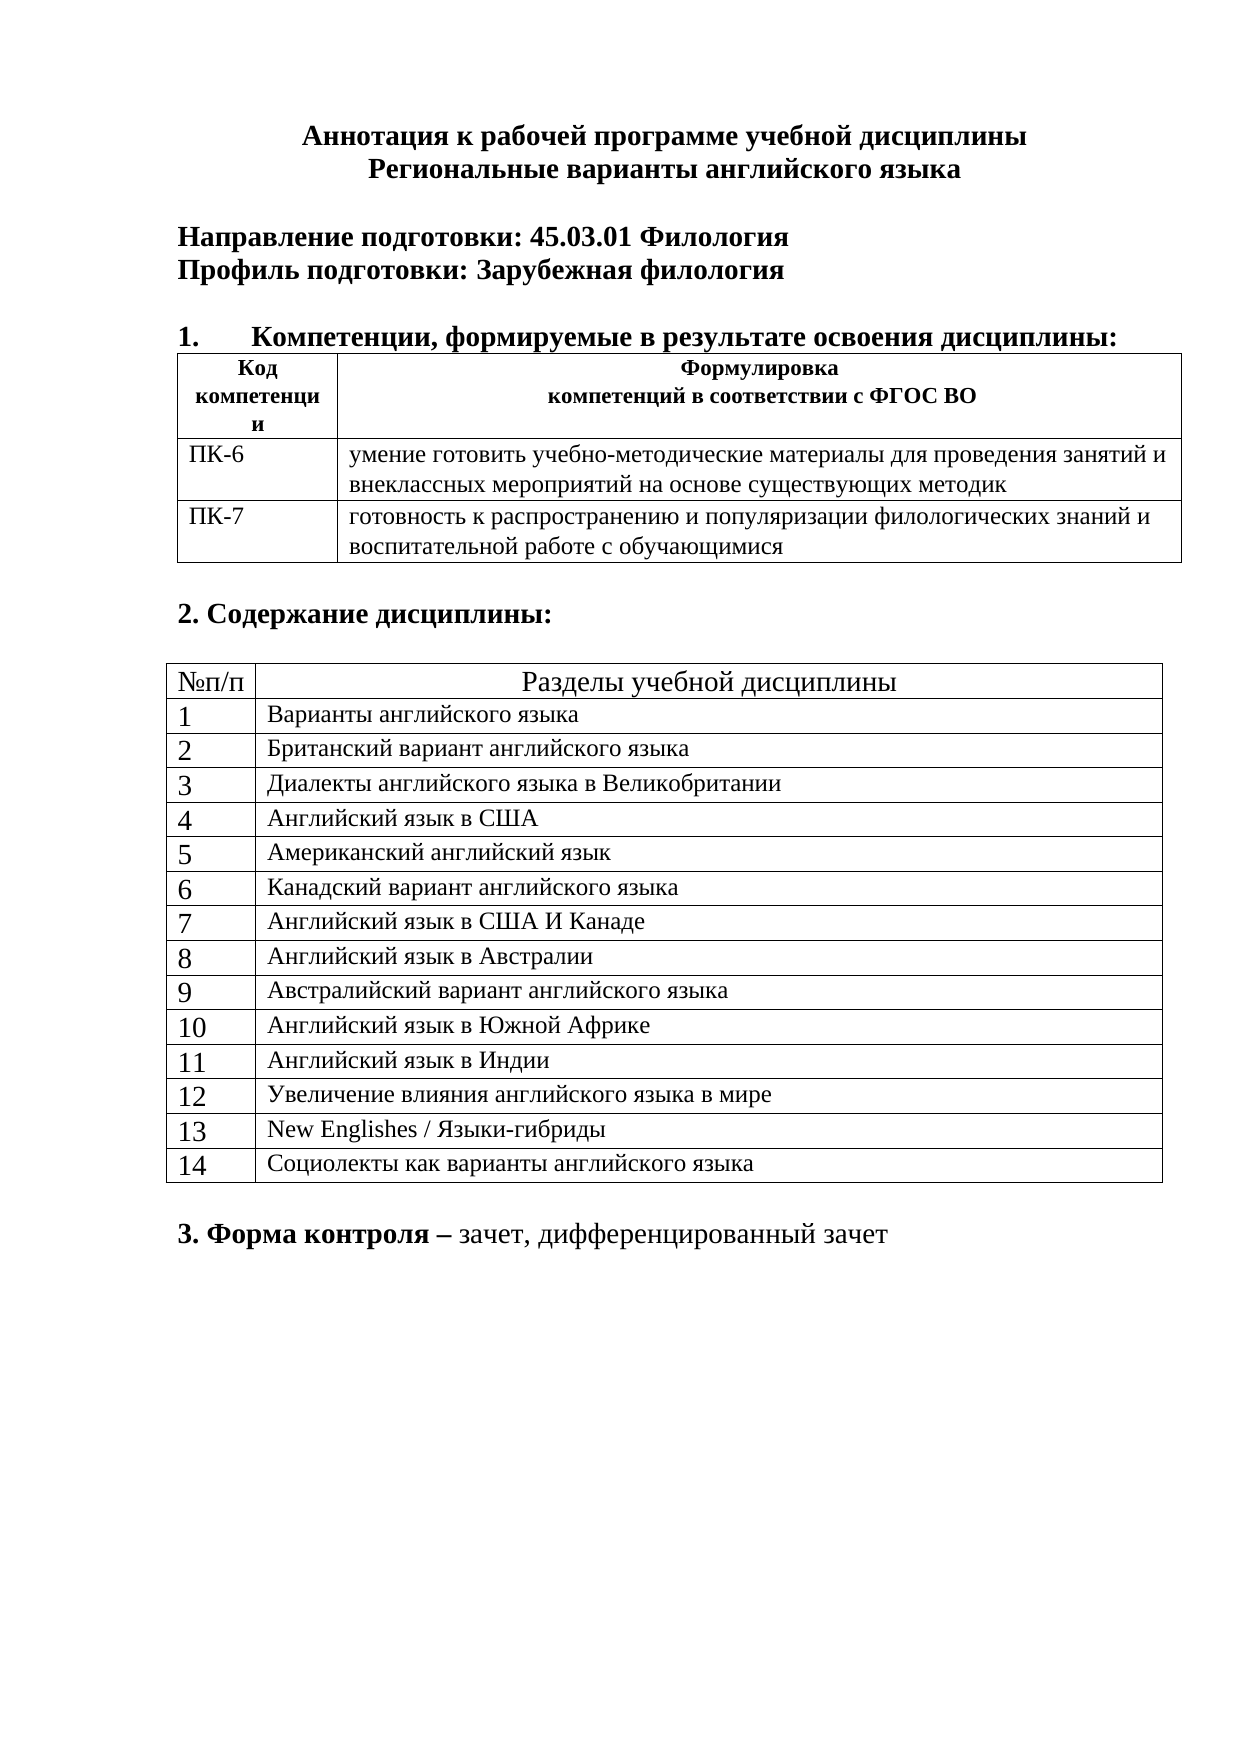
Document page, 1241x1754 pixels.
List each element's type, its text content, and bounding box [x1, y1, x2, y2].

table_cell Американский английский язык [256, 837, 1162, 871]
table_cell Социолекты как варианты английского языка [256, 1149, 1162, 1182]
table_cell 5 [167, 837, 255, 871]
text 3. Форма контроля – зачет, дифференцированный зачет [177, 1217, 1152, 1250]
table_cell 6 [167, 872, 255, 905]
table_header №п/п [167, 664, 255, 698]
table_cell 7 [167, 906, 255, 940]
table_cell Увеличение влияния английского языка в мире [256, 1079, 1162, 1113]
table_cell Варианты английского языка [256, 699, 1162, 732]
table_cell Английский язык в США И Канаде [256, 906, 1162, 940]
table_cell 4 [167, 803, 255, 836]
text Профиль подготовки: Зарубежная филология [177, 252, 1152, 286]
table_cell New Englishes / Языки-гибриды [256, 1114, 1162, 1147]
table_cell Английский язык в Австралии [256, 941, 1162, 974]
table_header Разделы учебной дисциплины [256, 664, 1162, 698]
text 2. Содержание дисциплины: [177, 596, 1152, 630]
table_cell 13 [167, 1114, 255, 1147]
table_cell Австралийский вариант английского языка [256, 976, 1162, 1009]
table_cell 9 [167, 976, 255, 1009]
table_cell Английский язык в Индии [256, 1045, 1162, 1078]
text Направление подготовки: 45.03.01 Филология [177, 219, 1152, 252]
table_cell 8 [167, 941, 255, 974]
table_cell умение готовить учебно-методические материалы для проведения занятий и внеклассных мероприятий на основе существующих методик [338, 439, 1181, 500]
table_header Код компетенции [178, 354, 337, 438]
table_cell Британский вариант английского языка [256, 734, 1162, 767]
table_cell 1 [167, 699, 255, 732]
table_cell 10 [167, 1010, 255, 1044]
table_header Формулировка компетенций в соответствии с ФГОС ВО [338, 354, 1181, 438]
table_cell Канадский вариант английского языка [256, 872, 1162, 905]
table_cell 14 [167, 1149, 255, 1182]
table_cell готовность к распространению и популяризации филологических знаний и воспитательной работе с обучающимися [338, 501, 1181, 562]
table_cell 2 [167, 734, 255, 767]
table_cell ПК-6 [178, 439, 337, 500]
text Аннотация к рабочей программе учебной дисциплины [177, 118, 1152, 152]
table_cell 3 [167, 768, 255, 802]
list Компетенции, формируемые в результате освоения дисциплины: [177, 319, 1152, 353]
table_cell Английский язык в США [256, 803, 1162, 836]
table_cell Английский язык в Южной Африке [256, 1010, 1162, 1044]
text Региональные варианты английского языка [177, 152, 1152, 185]
table_cell 11 [167, 1045, 255, 1078]
table_cell Диалекты английского языка в Великобритании [256, 768, 1162, 802]
table_cell 12 [167, 1079, 255, 1113]
table_cell ПК-7 [178, 501, 337, 562]
